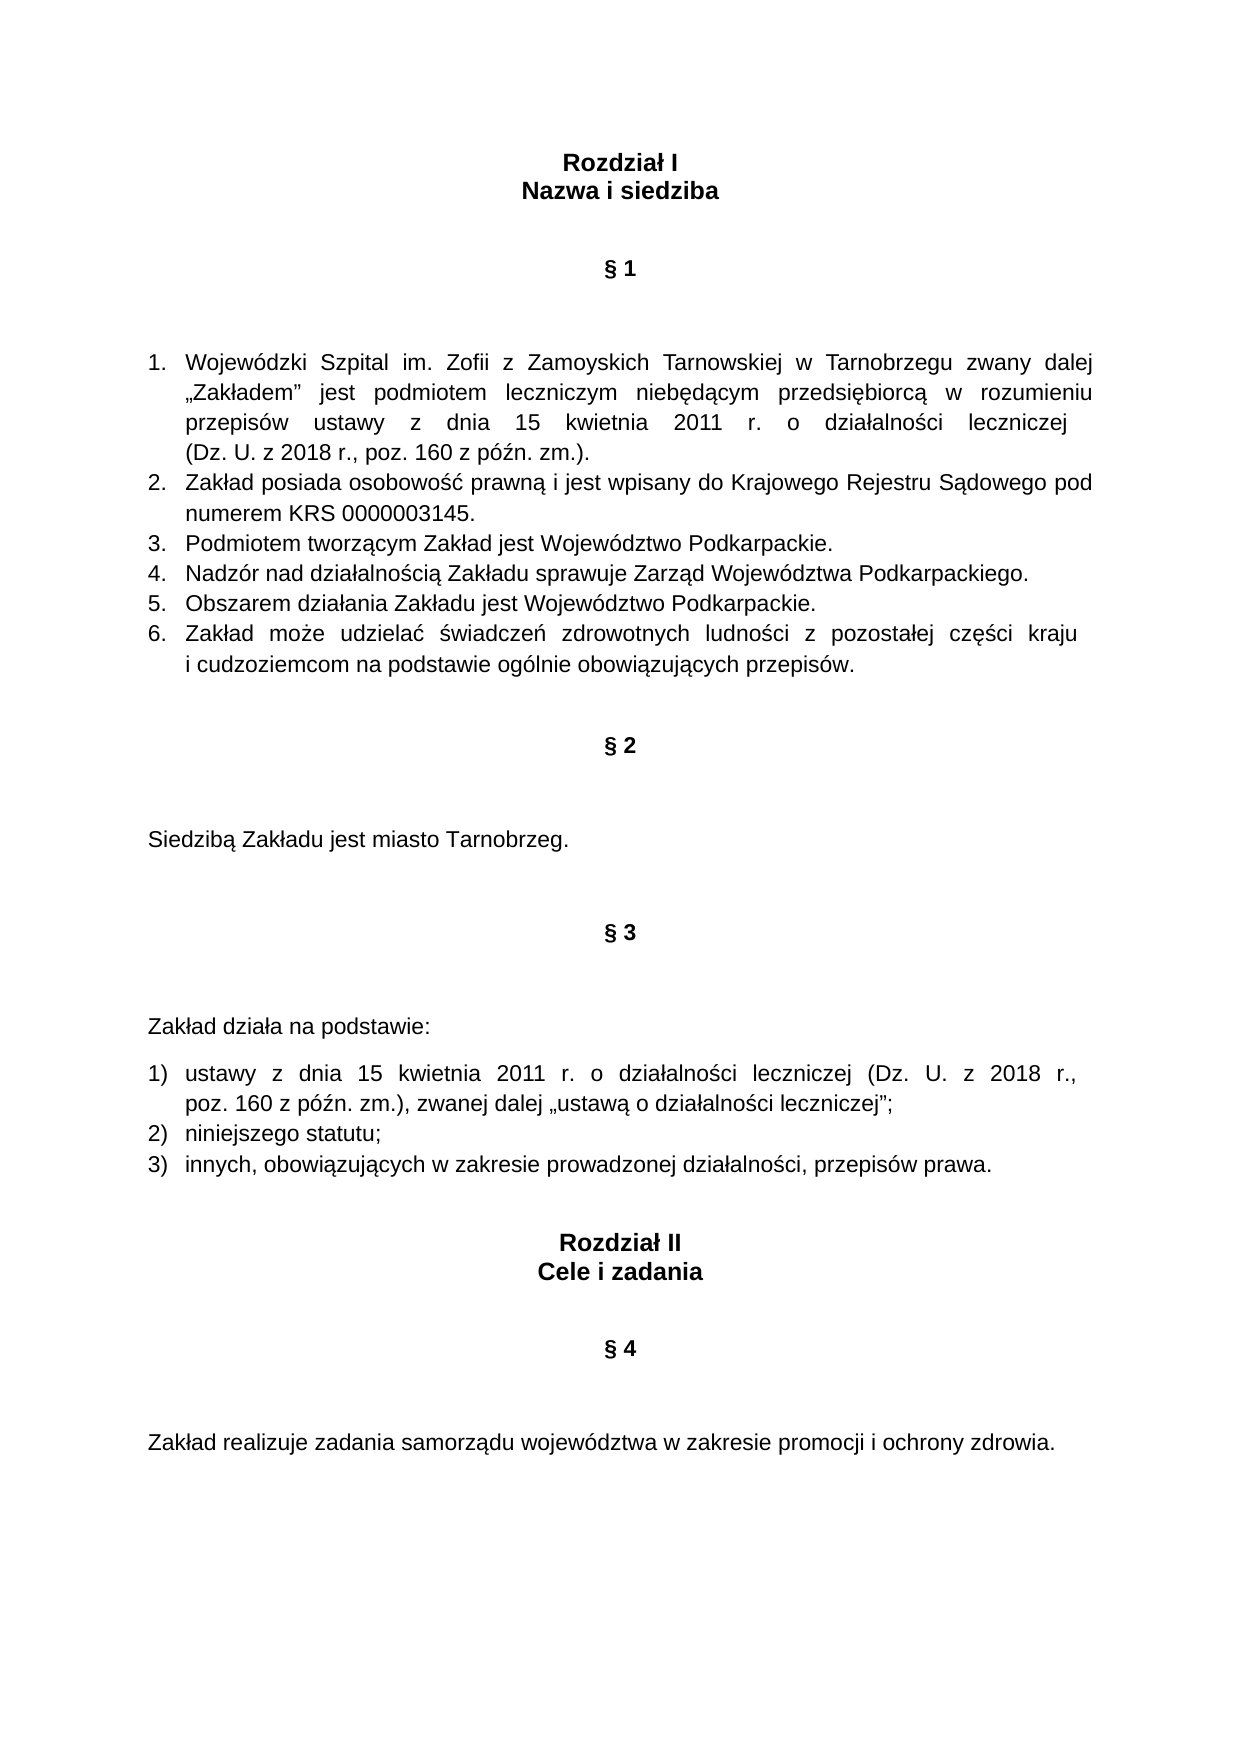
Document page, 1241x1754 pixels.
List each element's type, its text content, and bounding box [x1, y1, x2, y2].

list ustawy z dnia 15 kwietnia 2011 r. o działalności leczniczej (Dz. U. z 2018 r., poz. 160 z późn. zm.), zwanej dalej „ustawą o działalności leczniczej”; [148, 1060, 1093, 1117]
list Zakład może udzielać świadczeń zdrowotnych ludności z pozostałej części kraju i cudzoziemcom na podstawie ogólnie obowiązujących przepisów. [148, 620, 1093, 677]
list Podmiotem tworzącym Zakład jest Województwo Podkarpackie. [148, 530, 1093, 556]
text § 2 [148, 732, 1093, 758]
text § 4 [148, 1335, 1093, 1361]
text Rozdział II [148, 1228, 1093, 1256]
text Siedzibą Zakładu jest miasto Tarnobrzeg. [148, 826, 1093, 852]
list innych, obowiązujących w zakresie prowadzonej działalności, przepisów prawa. [148, 1151, 1093, 1177]
text Zakład działa na podstawie: [148, 1013, 1093, 1039]
text Nazwa i siedziba [148, 176, 1093, 205]
list Obszarem działania Zakładu jest Województwo Podkarpackie. [148, 590, 1093, 617]
list Nadzór nad działalnością Zakładu sprawuje Zarząd Województwa Podkarpackiego. [148, 560, 1093, 586]
text Cele i zadania [148, 1256, 1093, 1285]
text Zakład realizuje zadania samorządu województwa w zakresie promocji i ochrony zdrowia. [148, 1429, 1093, 1455]
list niniejszego statutu; [148, 1120, 1093, 1147]
text Rozdział I [148, 148, 1093, 176]
list Wojewódzki Szpital im. Zofii z Zamoyskich Tarnowskiej w Tarnobrzegu zwany dalej „Zakładem” jest podmiotem leczniczym niebędącym przedsiębiorcą w rozumieniu przepisów ustawy z dnia 15 kwietnia 2011 r. o działalności leczniczej (Dz. U. z 2018 r., poz. 160 z późn. zm.). [148, 348, 1093, 466]
text § 3 [148, 919, 1093, 946]
text § 1 [148, 255, 1093, 281]
list Zakład posiada osobowość prawną i jest wpisany do Krajowego Rejestru Sądowego pod numerem KRS 0000003145. [148, 469, 1093, 526]
